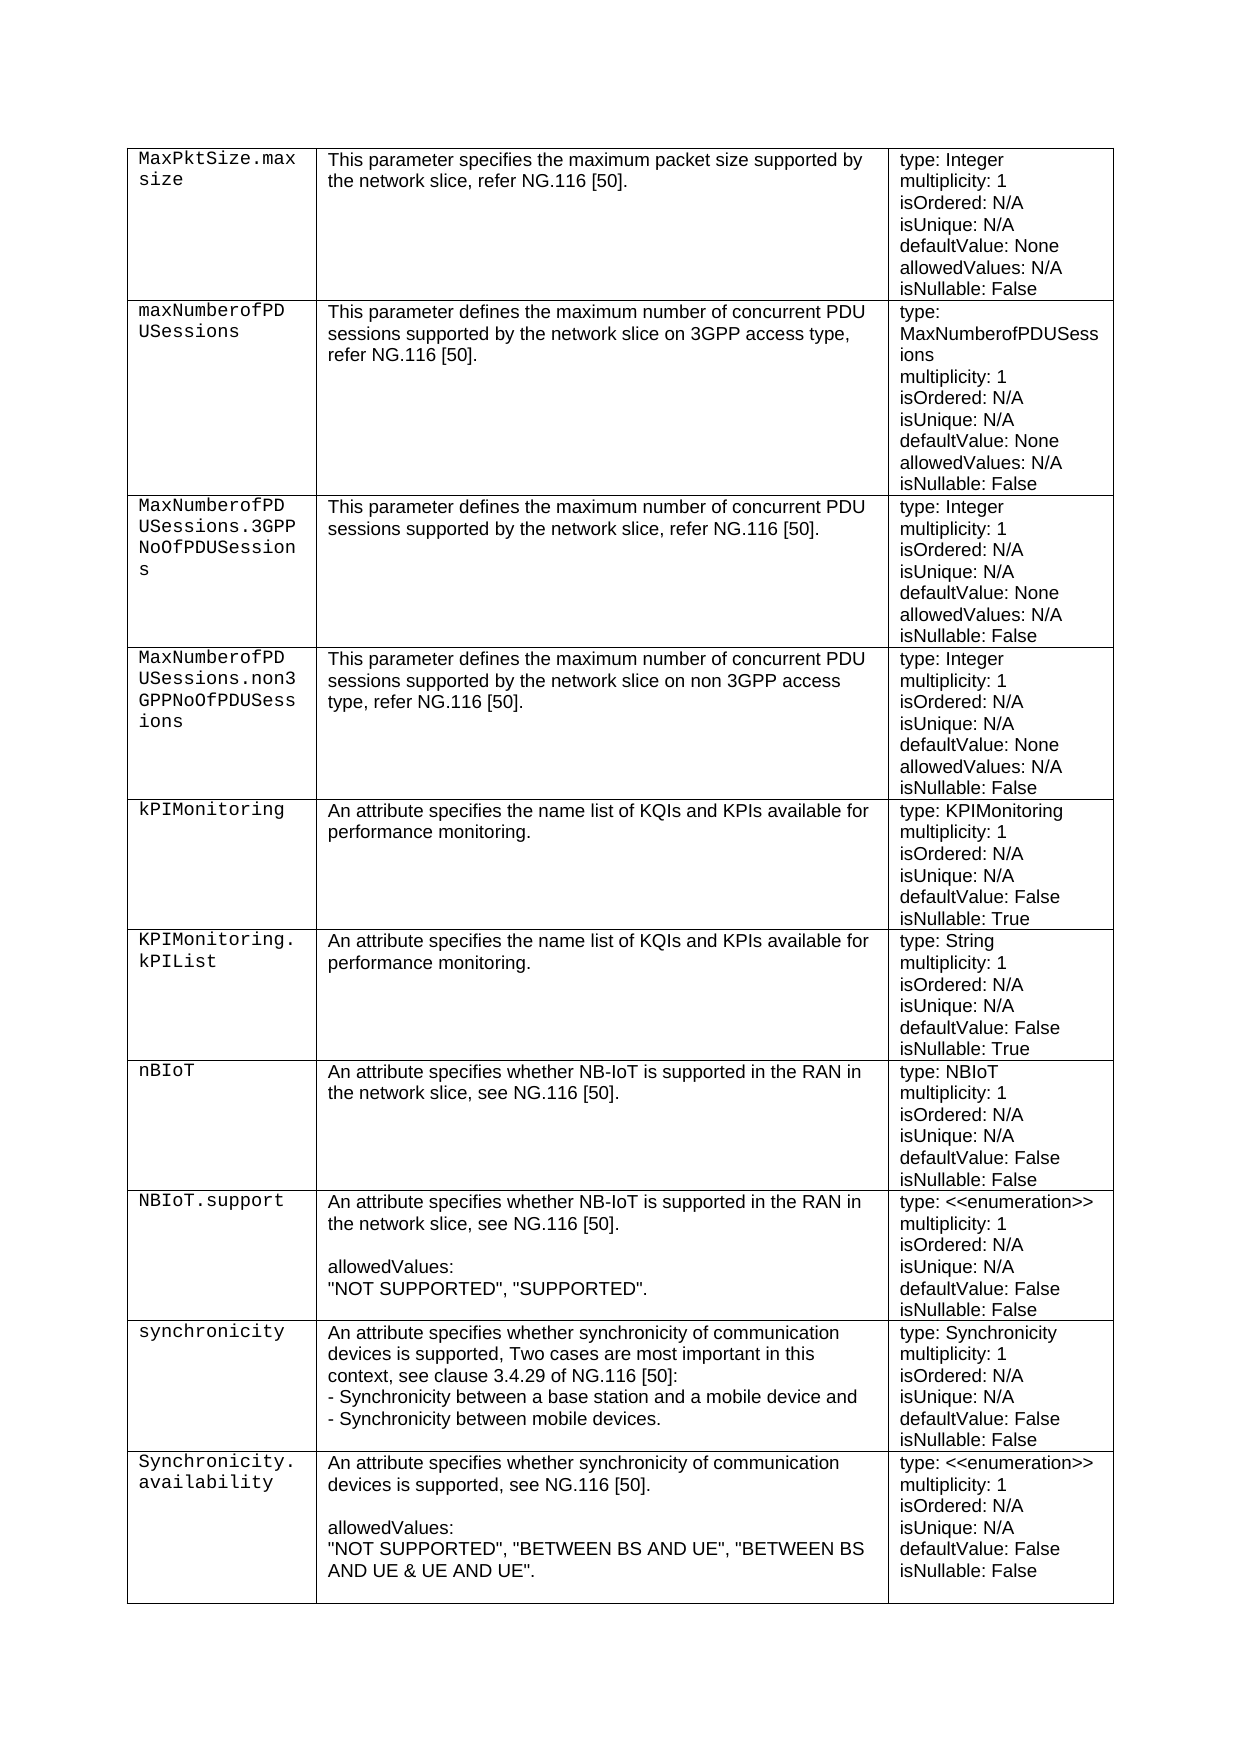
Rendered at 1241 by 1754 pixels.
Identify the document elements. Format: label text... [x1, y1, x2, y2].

table_cell This parameter specifies the maximum packet size supported by the network slice, refer NG.116 [50]. [317, 149, 888, 300]
table_cell NBIoT.support [128, 1191, 316, 1320]
table_cell An attribute specifies whether NB-IoT is supported in the RAN in the network slice, see NG.116 [50]. allowedValues: "NOT SUPPORTED", "SUPPORTED". [317, 1191, 888, 1320]
table_cell type: Synchronicity multiplicity: 1 isOrdered: N/A isUnique: N/A defaultValue: False isNullable: False [889, 1321, 1113, 1451]
table_cell Synchronicity.availability [128, 1452, 316, 1603]
table_cell An attribute specifies whether NB-IoT is supported in the RAN in the network slice, see NG.116 [50]. [317, 1061, 888, 1190]
table_cell This parameter defines the maximum number of concurrent PDU sessions supported by the network slice on non 3GPP access type, refer NG.116 [50]. [317, 648, 888, 799]
table_cell type: Integer multiplicity: 1 isOrdered: N/A isUnique: N/A defaultValue: None allowedValues: N/A isNullable: False [889, 149, 1113, 300]
table_cell MaxNumberofPDUSessions.non3GPPNoOfPDUSessions [128, 648, 316, 799]
table_cell synchronicity [128, 1321, 316, 1451]
table_cell This parameter defines the maximum number of concurrent PDU sessions supported by the network slice, refer NG.116 [50]. [317, 496, 888, 647]
table_cell An attribute specifies the name list of KQIs and KPIs available for performance monitoring. [317, 930, 888, 1059]
table_cell An attribute specifies the name list of KQIs and KPIs available for performance monitoring. [317, 800, 888, 929]
table_cell MaxPktSize.maxsize [128, 149, 316, 300]
table_cell type: String multiplicity: 1 isOrdered: N/A isUnique: N/A defaultValue: False isNullable: True [889, 930, 1113, 1059]
table_cell nBIoT [128, 1061, 316, 1190]
table_cell kPIMonitoring [128, 800, 316, 929]
table_cell type: NBIoT multiplicity: 1 isOrdered: N/A isUnique: N/A defaultValue: False isNullable: False [889, 1061, 1113, 1190]
table_cell type: <<enumeration>> multiplicity: 1 isOrdered: N/A isUnique: N/A defaultValue: False isNullable: False [889, 1452, 1113, 1603]
table_cell type: Integer multiplicity: 1 isOrdered: N/A isUnique: N/A defaultValue: None allowedValues: N/A isNullable: False [889, 496, 1113, 647]
table_cell An attribute specifies whether synchronicity of communication devices is supported, Two cases are most important in this context, see clause 3.4.29 of NG.116 [50]: - Synchronicity between a base station and a mobile device and - Synchronicity between mobile devices. [317, 1321, 888, 1451]
table_cell type: KPIMonitoring multiplicity: 1 isOrdered: N/A isUnique: N/A defaultValue: False isNullable: True [889, 800, 1113, 929]
table_cell An attribute specifies whether synchronicity of communication devices is supported, see NG.116 [50]. allowedValues: "NOT SUPPORTED", "BETWEEN BS AND UE", "BETWEEN BS AND UE & UE AND UE". [317, 1452, 888, 1603]
table_cell KPIMonitoring. kPIList [128, 930, 316, 1059]
table_cell type: <<enumeration>> multiplicity: 1 isOrdered: N/A isUnique: N/A defaultValue: False isNullable: False [889, 1191, 1113, 1320]
table_cell This parameter defines the maximum number of concurrent PDU sessions supported by the network slice on 3GPP access type, refer NG.116 [50]. [317, 301, 888, 495]
table_cell type: MaxNumberofPDUSessions multiplicity: 1 isOrdered: N/A isUnique: N/A defaultValue: None allowedValues: N/A isNullable: False [889, 301, 1113, 495]
table_cell type: Integer multiplicity: 1 isOrdered: N/A isUnique: N/A defaultValue: None allowedValues: N/A isNullable: False [889, 648, 1113, 799]
table_cell MaxNumberofPDUSessions.3GPPNoOfPDUSessions [128, 496, 316, 647]
table_cell maxNumberofPDUSessions [128, 301, 316, 495]
